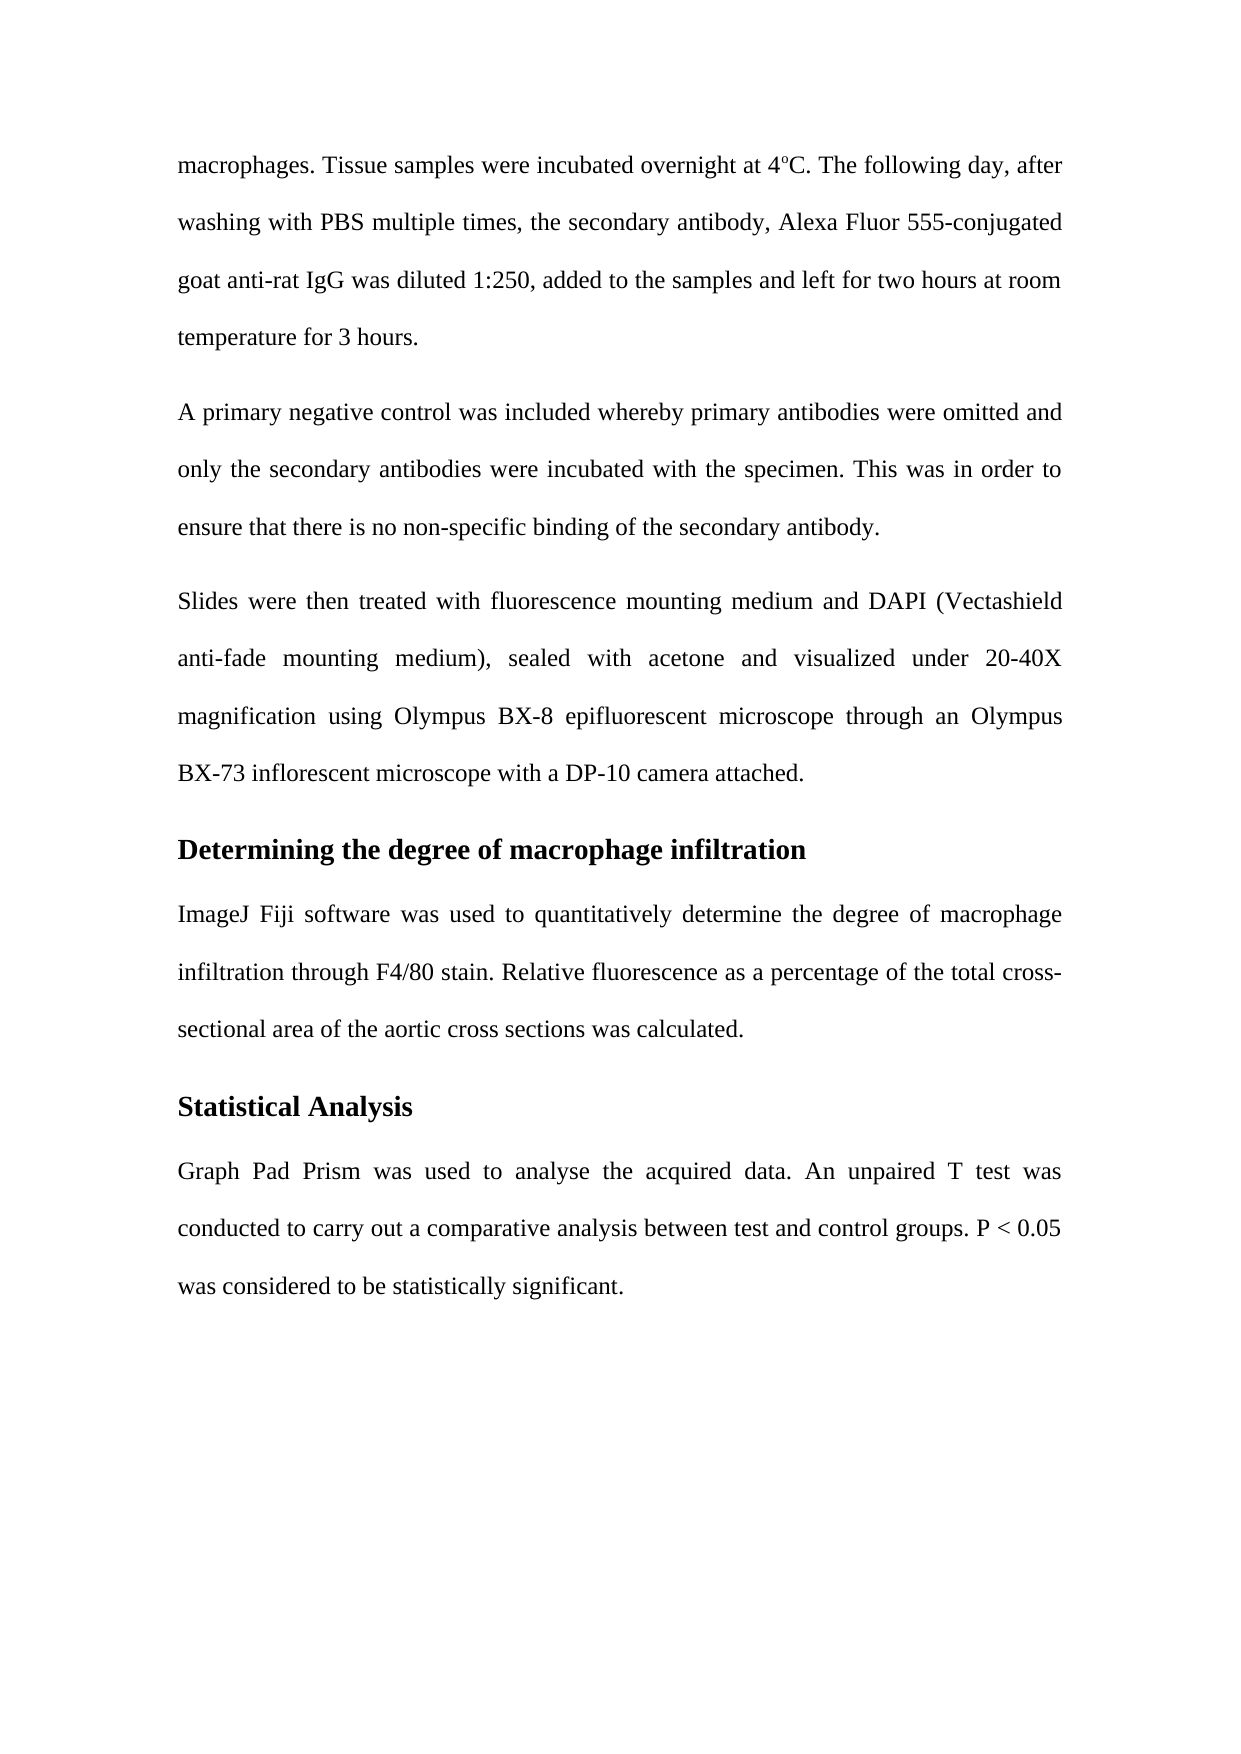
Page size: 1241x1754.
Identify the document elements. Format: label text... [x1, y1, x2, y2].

subtitle Determining the degree of macrophage infiltration [177, 832, 1063, 866]
subtitle Statistical Analysis [177, 1089, 1063, 1122]
text Slides were then treated with fluorescence mounting medium and DAPI (Vectashield anti-fade mounting medium), sealed with acetone and visualized under 20-40X magnification using Olympus BX-8 epifluorescent microscope through an Olympus BX-73 inflorescent microscope with a DP-10 camera attached. [177, 586, 1063, 787]
text ImageJ Fiji software was used to quantitatively determine the degree of macrophage infiltration through F4/80 stain. Relative fluorescence as a percentage of the total cross-sectional area of the aortic cross sections was calculated. [177, 899, 1063, 1043]
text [177, 150, 1063, 351]
text A primary negative control was included whereby primary antibodies were omitted and only the secondary antibodies were incubated with the specimen. This was in order to ensure that there is no non-specific binding of the secondary antibody. [177, 397, 1063, 540]
text Graph Pad Prism was used to analyse the acquired data. An unpaired T test was conducted to carry out a comparative analysis between test and control groups. P < 0.05 was considered to be statistically significant. [177, 1156, 1063, 1299]
